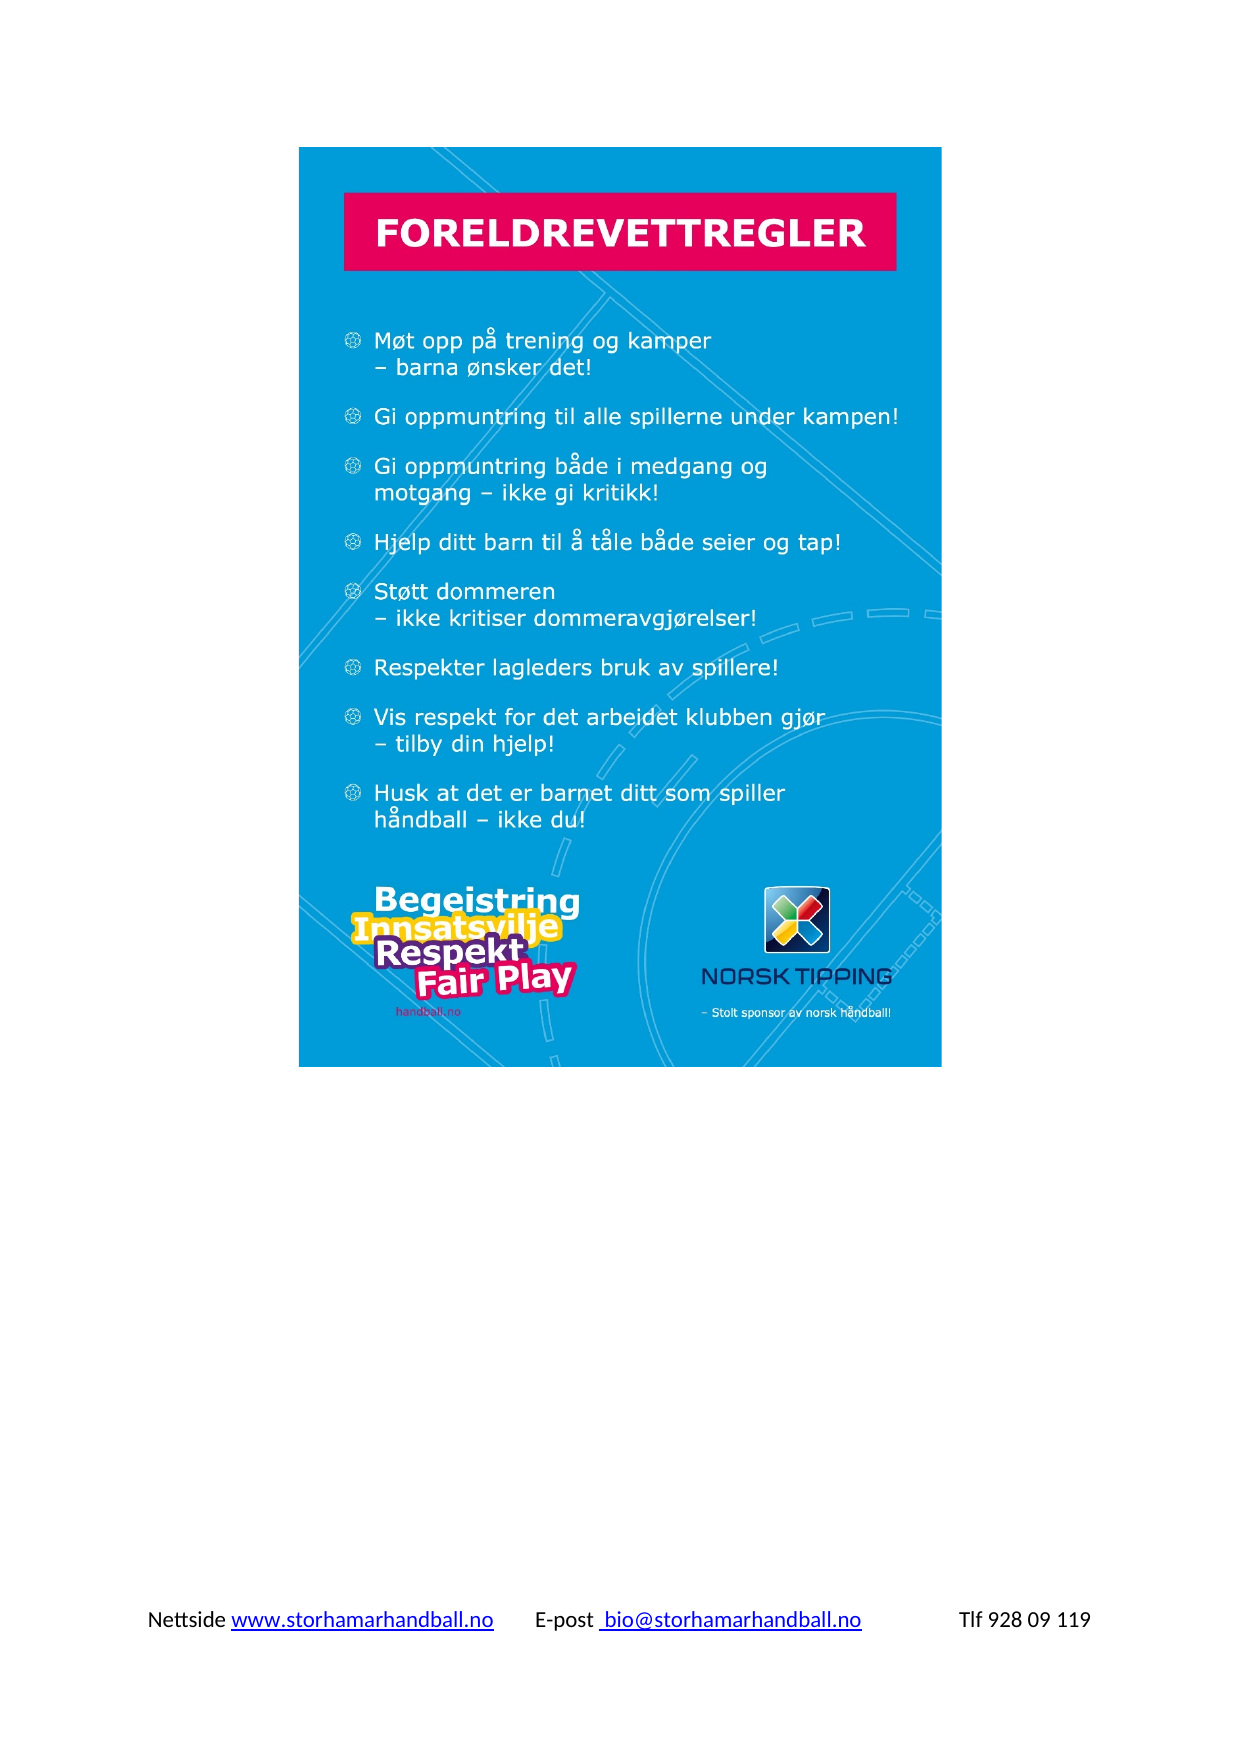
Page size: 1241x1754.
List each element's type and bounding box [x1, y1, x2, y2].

picture [532, 663, 543, 675]
picture [473, 740, 483, 751]
picture [555, 789, 565, 801]
picture [549, 358, 575, 375]
picture [485, 534, 496, 550]
picture [518, 614, 525, 626]
picture [496, 364, 505, 375]
picture [403, 816, 413, 827]
picture [584, 485, 594, 500]
picture [788, 1009, 800, 1018]
picture [376, 333, 390, 348]
picture [592, 529, 611, 550]
picture [431, 740, 441, 756]
picture [376, 785, 388, 800]
picture [469, 413, 479, 425]
picture [631, 412, 639, 424]
picture [787, 413, 794, 423]
picture [591, 789, 602, 801]
picture [817, 412, 827, 424]
picture [655, 335, 687, 354]
picture [678, 789, 688, 801]
picture [675, 614, 685, 626]
picture [588, 713, 598, 725]
picture [432, 487, 456, 502]
picture [748, 538, 754, 549]
picture [877, 968, 892, 985]
picture [389, 807, 399, 827]
picture [515, 739, 526, 752]
picture [375, 458, 389, 474]
picture [707, 462, 717, 473]
picture [615, 664, 635, 675]
picture [742, 614, 749, 626]
picture [477, 709, 496, 725]
picture [438, 713, 447, 725]
picture [437, 336, 448, 353]
picture [483, 462, 493, 473]
picture [452, 735, 463, 752]
picture [720, 787, 729, 801]
picture [859, 1007, 890, 1017]
picture [717, 614, 726, 626]
picture [556, 458, 567, 474]
picture [448, 1009, 460, 1016]
picture [437, 583, 448, 599]
picture [642, 412, 653, 428]
picture [376, 583, 387, 599]
picture [451, 587, 462, 599]
picture [423, 336, 434, 348]
picture [344, 190, 897, 273]
picture [668, 534, 679, 550]
picture [687, 709, 697, 725]
picture [556, 409, 562, 424]
picture [411, 532, 415, 549]
picture [542, 784, 552, 801]
picture [418, 488, 430, 507]
picture [775, 969, 789, 984]
picture [450, 713, 460, 729]
picture [682, 538, 693, 550]
picture [602, 713, 608, 725]
picture [507, 587, 518, 599]
picture [865, 412, 876, 424]
picture [563, 614, 580, 626]
picture [506, 736, 512, 756]
picture [396, 713, 405, 725]
picture [375, 408, 389, 425]
picture [455, 660, 461, 675]
picture [406, 789, 414, 801]
picture [350, 889, 579, 1002]
picture [544, 709, 554, 725]
picture [737, 663, 747, 675]
picture [505, 811, 515, 827]
picture [711, 412, 721, 424]
picture [556, 488, 566, 505]
picture [764, 789, 775, 801]
picture [879, 412, 889, 424]
picture [742, 462, 766, 479]
picture [506, 708, 512, 724]
picture [345, 334, 360, 348]
picture [703, 538, 725, 550]
picture [434, 462, 444, 478]
picture [584, 614, 602, 626]
picture [493, 614, 502, 626]
picture [757, 968, 771, 984]
picture [481, 789, 492, 801]
picture [460, 535, 475, 550]
picture [438, 789, 448, 801]
picture [703, 969, 717, 984]
picture [494, 786, 501, 801]
picture [351, 795, 360, 800]
picture [610, 412, 620, 424]
picture [572, 529, 582, 550]
picture [594, 336, 617, 353]
picture [841, 1006, 858, 1018]
picture [425, 363, 431, 375]
picture [416, 811, 427, 827]
picture [376, 811, 386, 827]
picture [459, 488, 470, 505]
picture [639, 659, 649, 675]
picture [530, 815, 541, 828]
picture [577, 360, 583, 375]
picture [499, 538, 509, 550]
picture [397, 359, 420, 375]
picture [830, 412, 848, 424]
picture [506, 462, 512, 473]
picture [852, 412, 862, 429]
picture [632, 462, 650, 473]
picture [345, 460, 350, 472]
picture [404, 610, 414, 626]
picture [539, 336, 549, 348]
picture [415, 663, 439, 679]
picture [777, 789, 784, 800]
picture [721, 968, 735, 984]
picture [519, 363, 530, 375]
picture [720, 462, 731, 479]
picture [602, 659, 612, 675]
picture [482, 363, 492, 374]
picture [597, 485, 608, 500]
picture [704, 337, 711, 348]
picture [429, 614, 439, 626]
picture [447, 363, 457, 375]
picture [507, 333, 513, 348]
picture [739, 968, 753, 983]
picture [822, 538, 832, 554]
picture [544, 587, 554, 599]
picture [566, 816, 578, 828]
picture [376, 887, 397, 911]
picture [569, 453, 593, 474]
picture [535, 610, 545, 626]
picture [420, 462, 430, 478]
picture [641, 786, 656, 802]
picture [511, 789, 522, 801]
picture [396, 1007, 445, 1017]
picture [528, 713, 535, 724]
picture [419, 538, 430, 554]
picture [346, 544, 360, 549]
picture [376, 659, 388, 675]
picture [559, 663, 570, 675]
picture [473, 337, 483, 352]
picture [483, 412, 495, 425]
picture [450, 610, 460, 626]
picture [392, 789, 402, 801]
picture [665, 788, 675, 801]
picture [764, 538, 788, 554]
picture [345, 787, 350, 799]
picture [640, 484, 650, 500]
picture [345, 585, 363, 600]
picture [558, 335, 583, 353]
picture [463, 713, 474, 725]
picture [619, 614, 637, 626]
picture [468, 363, 479, 375]
picture [546, 659, 556, 675]
picture [434, 363, 444, 375]
picture [519, 811, 528, 827]
picture [811, 967, 849, 985]
picture [732, 789, 743, 805]
picture [641, 336, 652, 348]
picture [523, 485, 533, 500]
picture [525, 789, 531, 800]
picture [430, 811, 441, 828]
picture [487, 587, 504, 599]
picture [513, 538, 532, 549]
picture [494, 735, 505, 751]
picture [409, 485, 416, 500]
picture [688, 614, 696, 625]
picture [346, 670, 358, 675]
picture [543, 535, 550, 550]
picture [486, 328, 495, 348]
picture [504, 614, 515, 626]
picture [418, 784, 427, 800]
picture [403, 663, 412, 675]
picture [680, 462, 690, 479]
picture [390, 584, 397, 599]
picture [605, 614, 615, 626]
picture [688, 413, 695, 424]
picture [697, 412, 707, 424]
picture [571, 710, 577, 725]
picture [451, 786, 458, 801]
picture [478, 611, 485, 626]
picture [764, 886, 830, 953]
picture [665, 614, 671, 630]
picture [399, 587, 410, 599]
picture [692, 789, 711, 802]
picture [697, 614, 708, 626]
picture [440, 534, 450, 550]
picture [425, 713, 435, 725]
picture [406, 412, 416, 424]
picture [552, 811, 562, 827]
picture [351, 468, 360, 473]
picture [345, 411, 360, 424]
picture [642, 529, 665, 550]
picture [582, 663, 591, 675]
picture [417, 610, 426, 625]
picture [803, 713, 825, 726]
picture [447, 412, 465, 424]
picture [535, 739, 546, 755]
picture [693, 663, 702, 675]
picture [534, 412, 545, 429]
picture [463, 663, 474, 675]
picture [535, 488, 545, 500]
picture [375, 709, 388, 725]
picture [761, 713, 771, 724]
picture [672, 664, 683, 675]
picture [521, 412, 531, 424]
picture [390, 663, 400, 675]
picture [500, 663, 523, 679]
picture [549, 614, 560, 626]
picture [516, 337, 523, 348]
picture [804, 408, 814, 424]
picture [349, 784, 361, 794]
picture [732, 413, 742, 424]
picture [627, 484, 637, 500]
picture [442, 659, 452, 675]
picture [796, 969, 808, 984]
picture [376, 535, 390, 552]
picture [513, 713, 524, 725]
picture [530, 587, 540, 599]
picture [750, 664, 757, 675]
picture [558, 713, 568, 725]
picture [476, 894, 493, 913]
picture [412, 584, 427, 599]
picture [496, 408, 517, 426]
picture [573, 664, 581, 675]
picture [734, 709, 757, 725]
picture [420, 412, 430, 429]
picture [534, 363, 541, 377]
picture [393, 336, 404, 349]
picture [640, 614, 651, 626]
picture [670, 710, 676, 725]
picture [521, 588, 529, 599]
picture [728, 614, 739, 626]
picture [447, 462, 479, 474]
picture [400, 893, 418, 911]
picture [622, 784, 632, 801]
picture [521, 462, 531, 473]
picture [597, 462, 607, 474]
picture [674, 412, 684, 425]
picture [463, 614, 475, 625]
picture [508, 359, 517, 375]
picture [746, 408, 784, 427]
picture [584, 412, 594, 424]
picture [611, 708, 668, 726]
picture [690, 336, 701, 348]
picture [376, 488, 393, 500]
picture [416, 713, 423, 724]
picture [720, 709, 731, 725]
picture [444, 815, 454, 828]
picture [406, 462, 417, 474]
picture [734, 538, 745, 550]
picture [724, 658, 733, 675]
picture [653, 614, 664, 630]
picture [811, 1009, 835, 1017]
picture [706, 713, 716, 725]
picture [569, 789, 590, 803]
picture [390, 534, 410, 556]
picture [465, 587, 483, 599]
picture [496, 459, 502, 474]
picture [621, 538, 631, 550]
picture [434, 412, 444, 429]
picture [396, 736, 403, 752]
picture [713, 1009, 737, 1017]
picture [579, 811, 584, 827]
picture [782, 709, 803, 730]
picture [345, 709, 360, 724]
picture [605, 786, 611, 801]
picture [396, 488, 407, 500]
picture [759, 663, 769, 675]
picture [799, 535, 818, 550]
picture [534, 462, 545, 479]
picture [705, 662, 716, 679]
picture [653, 458, 676, 474]
picture [525, 336, 535, 348]
picture [659, 663, 670, 675]
picture [407, 334, 414, 348]
picture [477, 664, 484, 675]
picture [860, 969, 874, 984]
picture [451, 336, 462, 353]
picture [629, 332, 639, 348]
picture [742, 1010, 783, 1017]
picture [467, 784, 478, 801]
picture [612, 485, 618, 500]
picture [693, 462, 703, 474]
picture [510, 484, 519, 500]
picture [418, 735, 429, 752]
